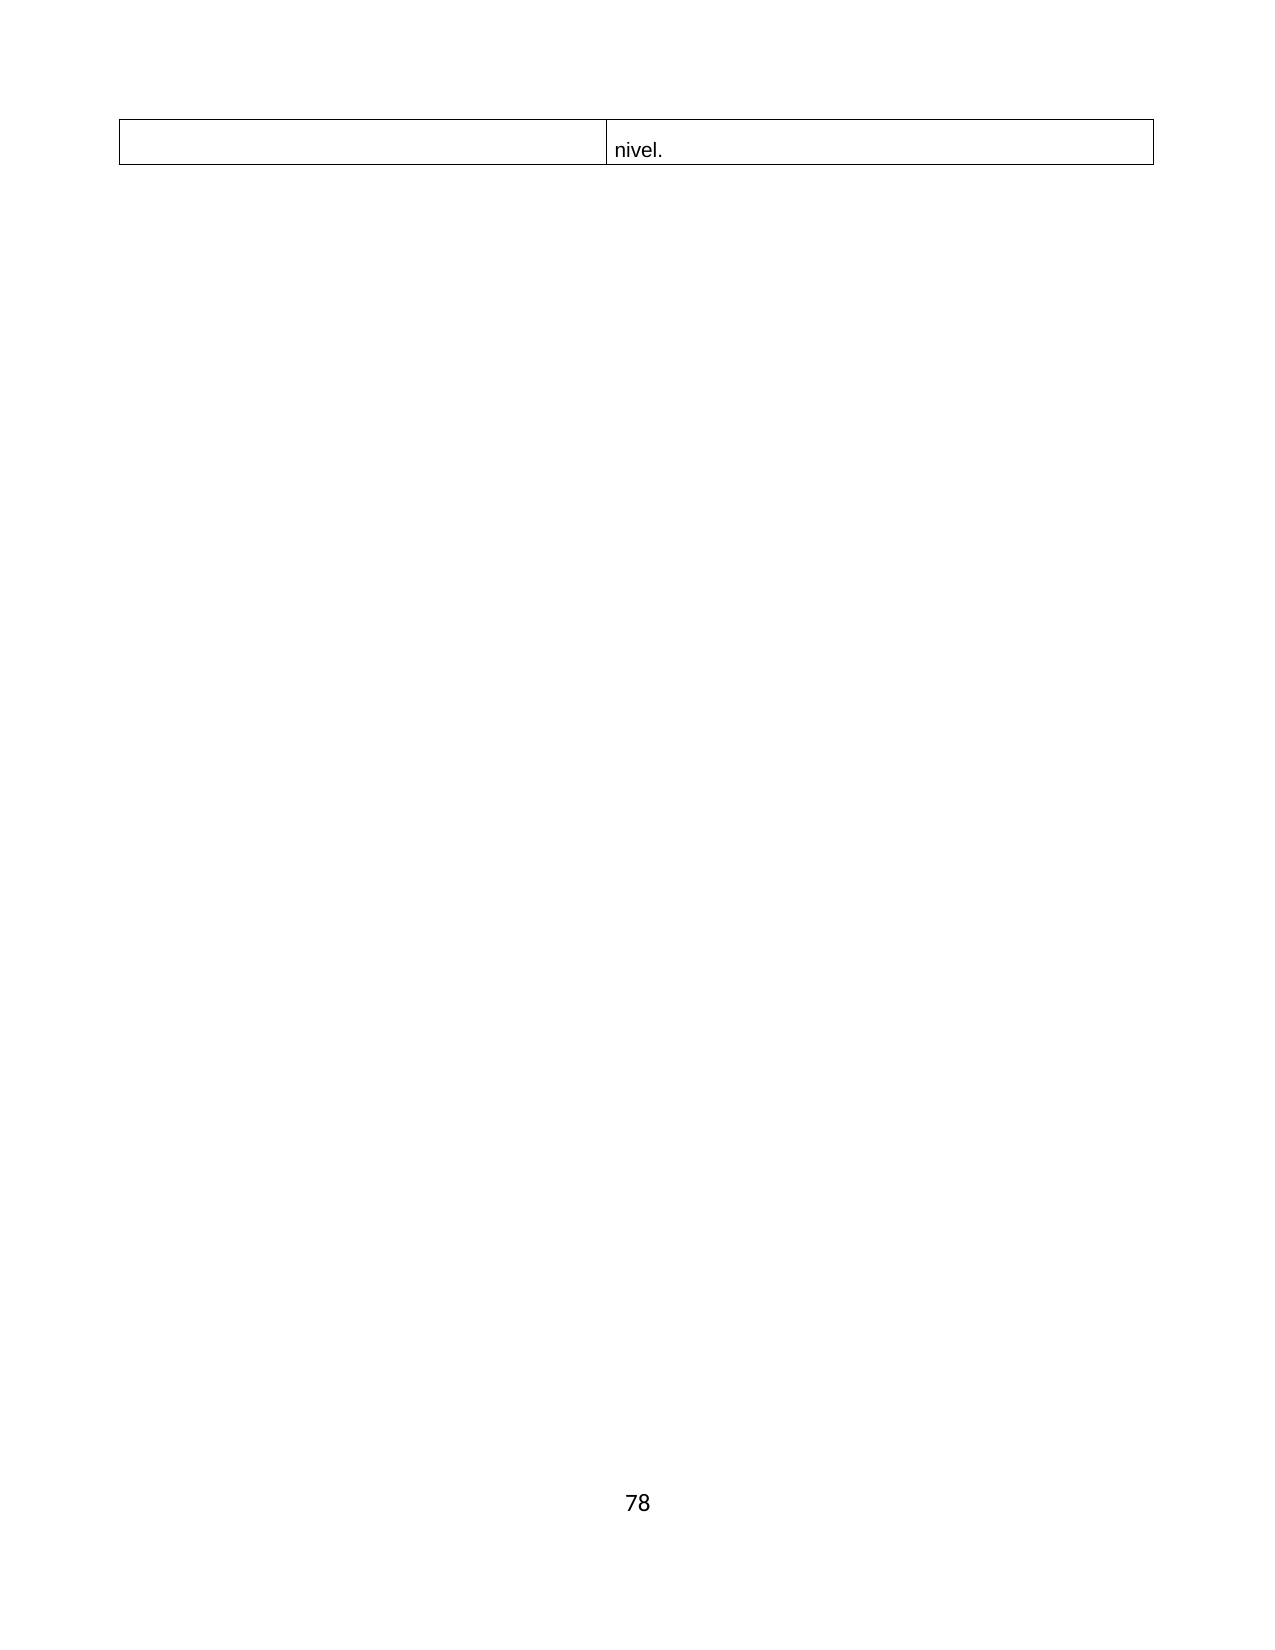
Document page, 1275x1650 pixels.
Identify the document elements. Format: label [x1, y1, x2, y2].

table_cell [607, 120, 1153, 164]
table_cell [120, 120, 606, 164]
